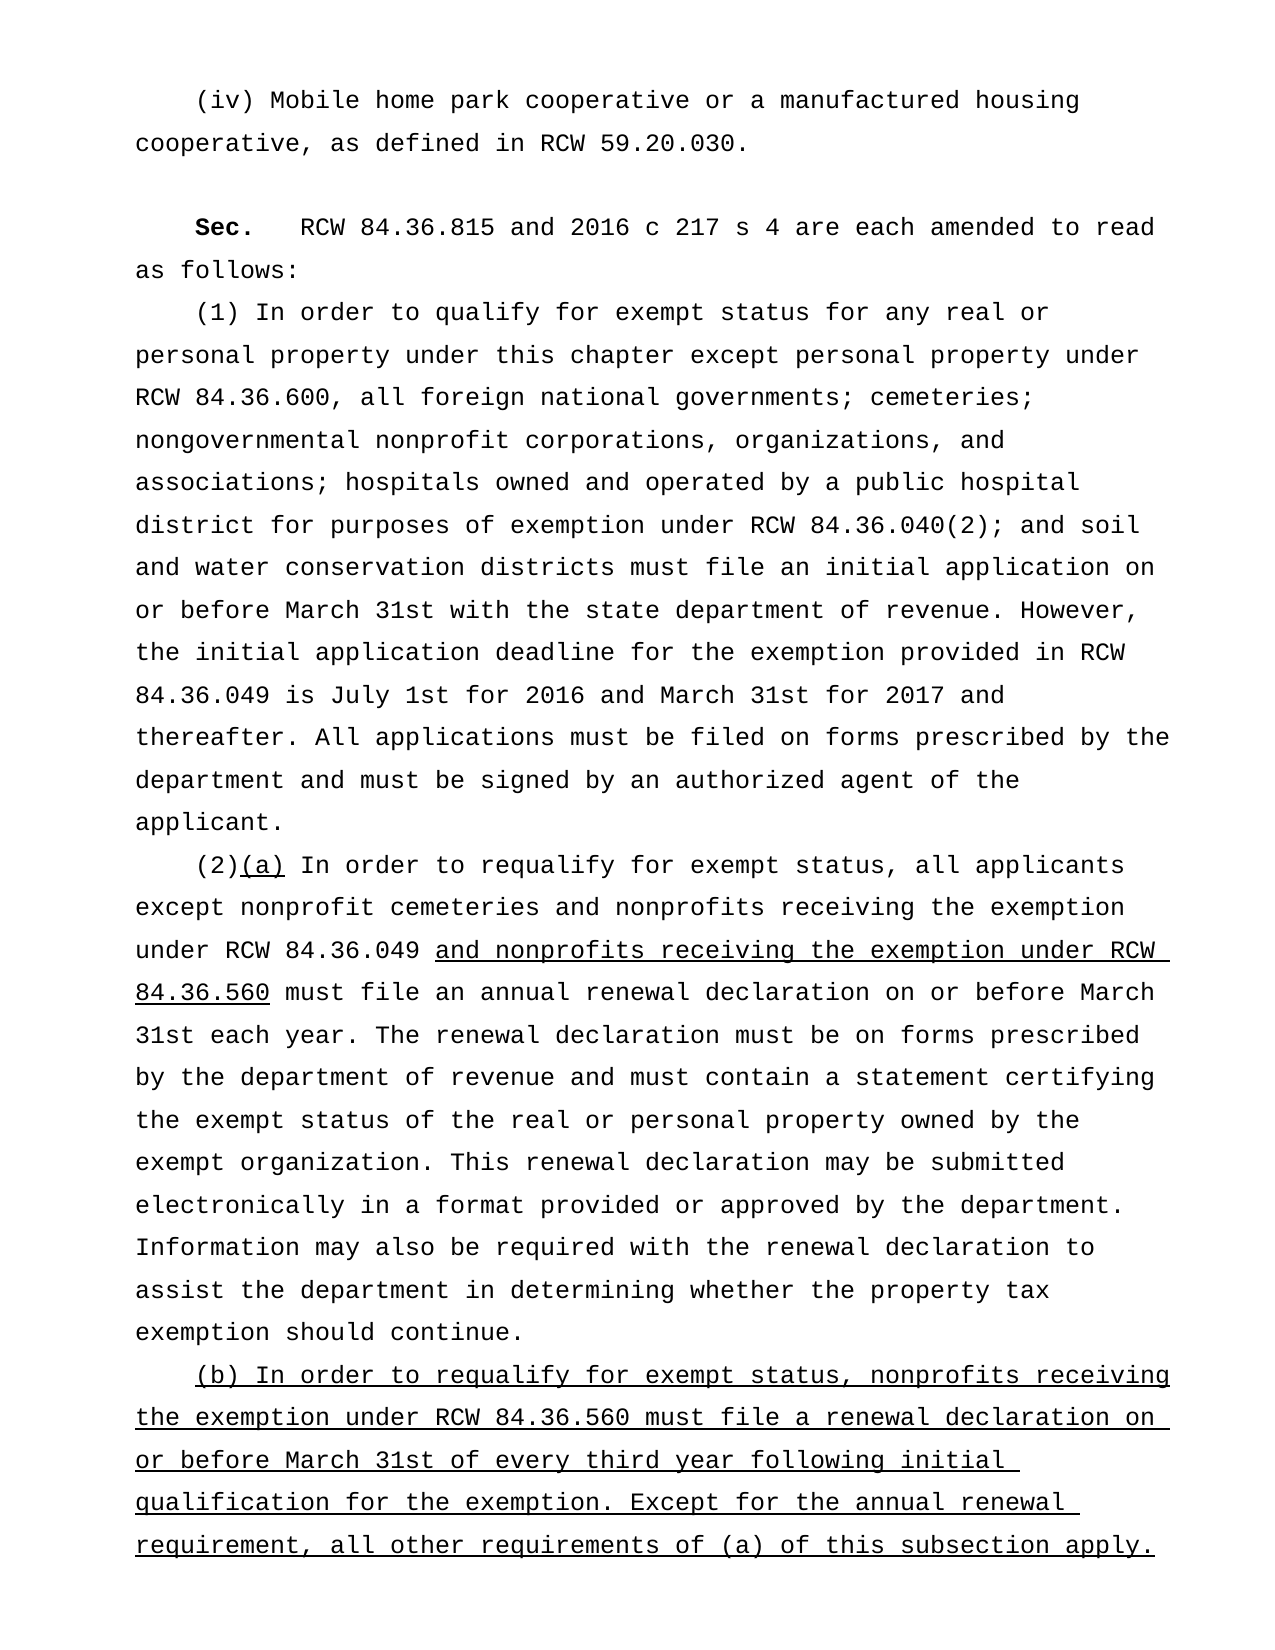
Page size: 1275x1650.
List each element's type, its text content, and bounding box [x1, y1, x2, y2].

text (b) In order to requalify for exempt status, nonprofits receiving the exemption under RCW 84.36.560 must file a renewal declaration on or before March 31st of every third year following initial qualification for the exemption. Except for the annual renewal requirement, all other requirements of (a) of this subsection apply. [135, 1349, 1170, 1428]
text Sec. RCW 84.36.815 and 2016 c 217 s 4 are each amended to read as follows: [135, 202, 1170, 287]
text (1) In order to qualify for exempt status for any real or personal property under this chapter except personal property under RCW 84.36.600, all foreign national governments; cemeteries; nongovernmental nonprofit corporations, organizations, and associations; hospitals owned and operated by a public hospital district for purposes of exemption under RCW 84.36.040(2); and soil and water conservation districts must file an initial application on or before March 31st with the state department of revenue. However, the initial application deadline for the exemption provided in RCW 84.36.049 is July 1st for 2016 and March 31st for 2017 and thereafter. All applications must be filed on forms prescribed by the department and must be signed by an authorized agent of the applicant. [135, 287, 1170, 839]
text (2)(a) In order to requalify for exempt status, all applicants except nonprofit cemeteries and nonprofits receiving the exemption under RCW 84.36.049 and nonprofits receiving the exemption under RCW 84.36.560 must file an annual renewal declaration on or before March 31st each year. The renewal declaration must be on forms prescribed by the department of revenue and must contain a statement certifying the exempt status of the real or personal property owned by the exempt organization. This renewal declaration may be submitted electronically in a format provided or approved by the department. Information may also be required with the renewal declaration to assist the department in determining whether the property tax exemption should continue. [135, 839, 1170, 1349]
text (iv) Mobile home park cooperative or a manufactured housing cooperative, as defined in RCW 59.20.030. [135, 75, 1170, 160]
text (b) In order to requalify for exempt status, nonprofits receiving the exemption under RCW 84.36.560 must file a renewal declaration on or before March 31st of every third year following initial qualification for the exemption. Except for the annual renewal requirement, all other requirements of (a) of this subsection apply. [135, 1430, 1170, 1562]
